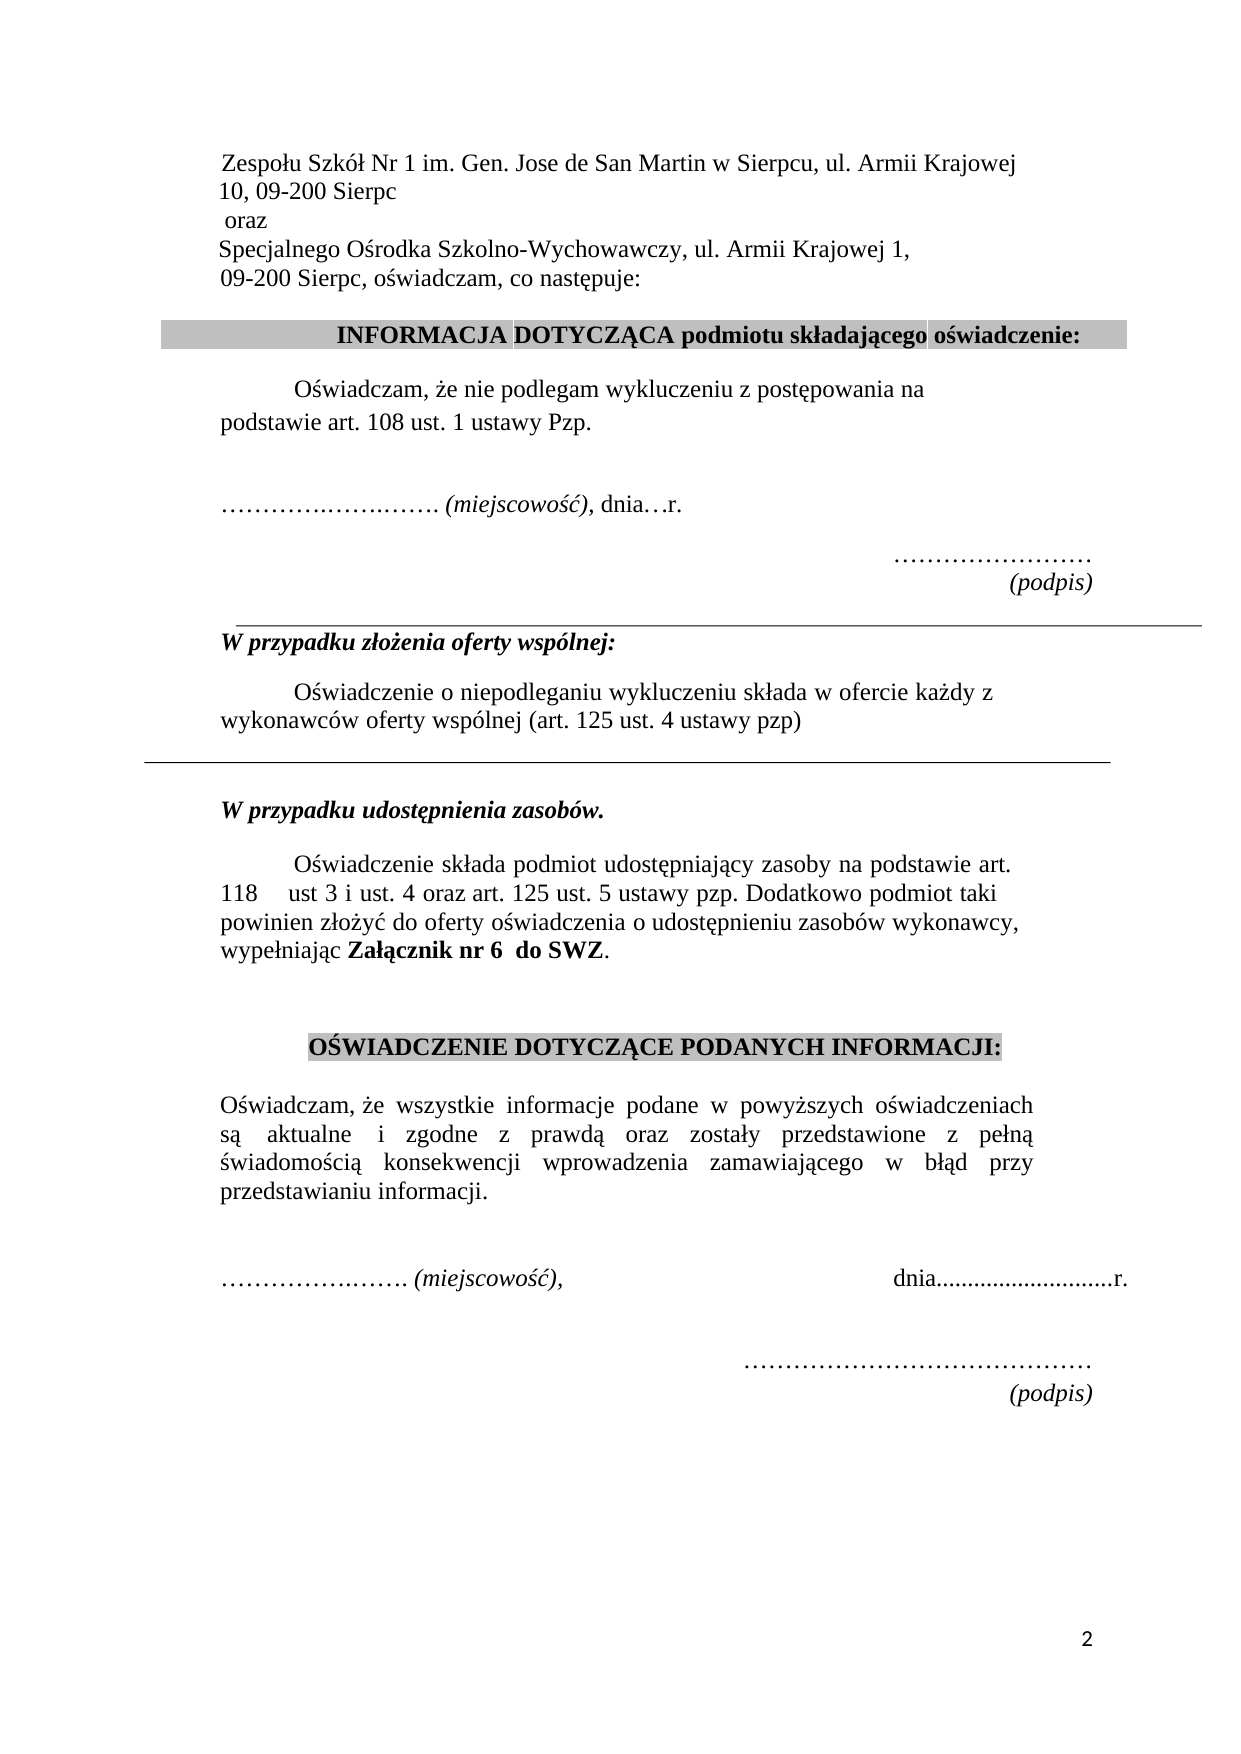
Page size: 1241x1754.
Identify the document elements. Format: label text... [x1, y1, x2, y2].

text oraz [218, 205, 1093, 234]
text …………….……. (miejscowość), dnia r. [220, 1263, 1093, 1291]
text ………….…….……. (miejscowość), dnia r. [220, 490, 1093, 518]
text Oświadczenie składa podmiot udostępniający zasoby na podstawie art. 118 ust 3 i ust. 4 oraz art. 125 ust. 5 ustawy pzp. Dodatkowo podmiot taki powinien złożyć do oferty oświadczenia o udostępnieniu zasobów wykonawcy, wypełniając Załącznik nr 6 do SWZ. [220, 849, 1033, 964]
text Oświadczam, że wszystkie informacje podane w powyższych oświadczeniach są aktualne i zgodne z prawdą oraz zostały przedstawione z pełną świadomością konsekwencji wprowadzenia zamawiającego w błąd przy przedstawianiu informacji. [220, 1090, 1033, 1205]
text W przypadku złożenia oferty wspólnej: [220, 628, 1093, 656]
subtitle Zespołu Szkół Nr 1 im. Gen. Jose de San Martin w Sierpcu, ul. Armii Krajowej 10, 09-200 Sierpc [218, 148, 1024, 205]
text (podpis) [148, 567, 1093, 596]
subtitle OŚWIADCZENIE DOTYCZĄCE PODANYCH INFORMACJI: [217, 1032, 1093, 1061]
text …………………… [148, 539, 1093, 567]
text Oświadczenie o niepodleganiu wykluczeniu składa w ofercie każdy z wykonawców oferty wspólnej (art. 125 ust. 4 ustawy pzp) [220, 677, 999, 734]
text 09-200 Sierpc, oświadczam, co następuje: [220, 263, 1093, 291]
text Oświadczam, że nie podlegam wykluczeniu z postępowania na podstawie art. 108 ust. 1 ustawy Pzp. [220, 374, 999, 436]
text …………………………………… (podpis) [736, 1345, 1093, 1407]
text W przypadku udostępnienia zasobów. [220, 795, 1093, 824]
text Specjalnego Ośrodka Szkolno-Wychowawczy, ul. Armii Krajowej 1, [218, 234, 1093, 263]
